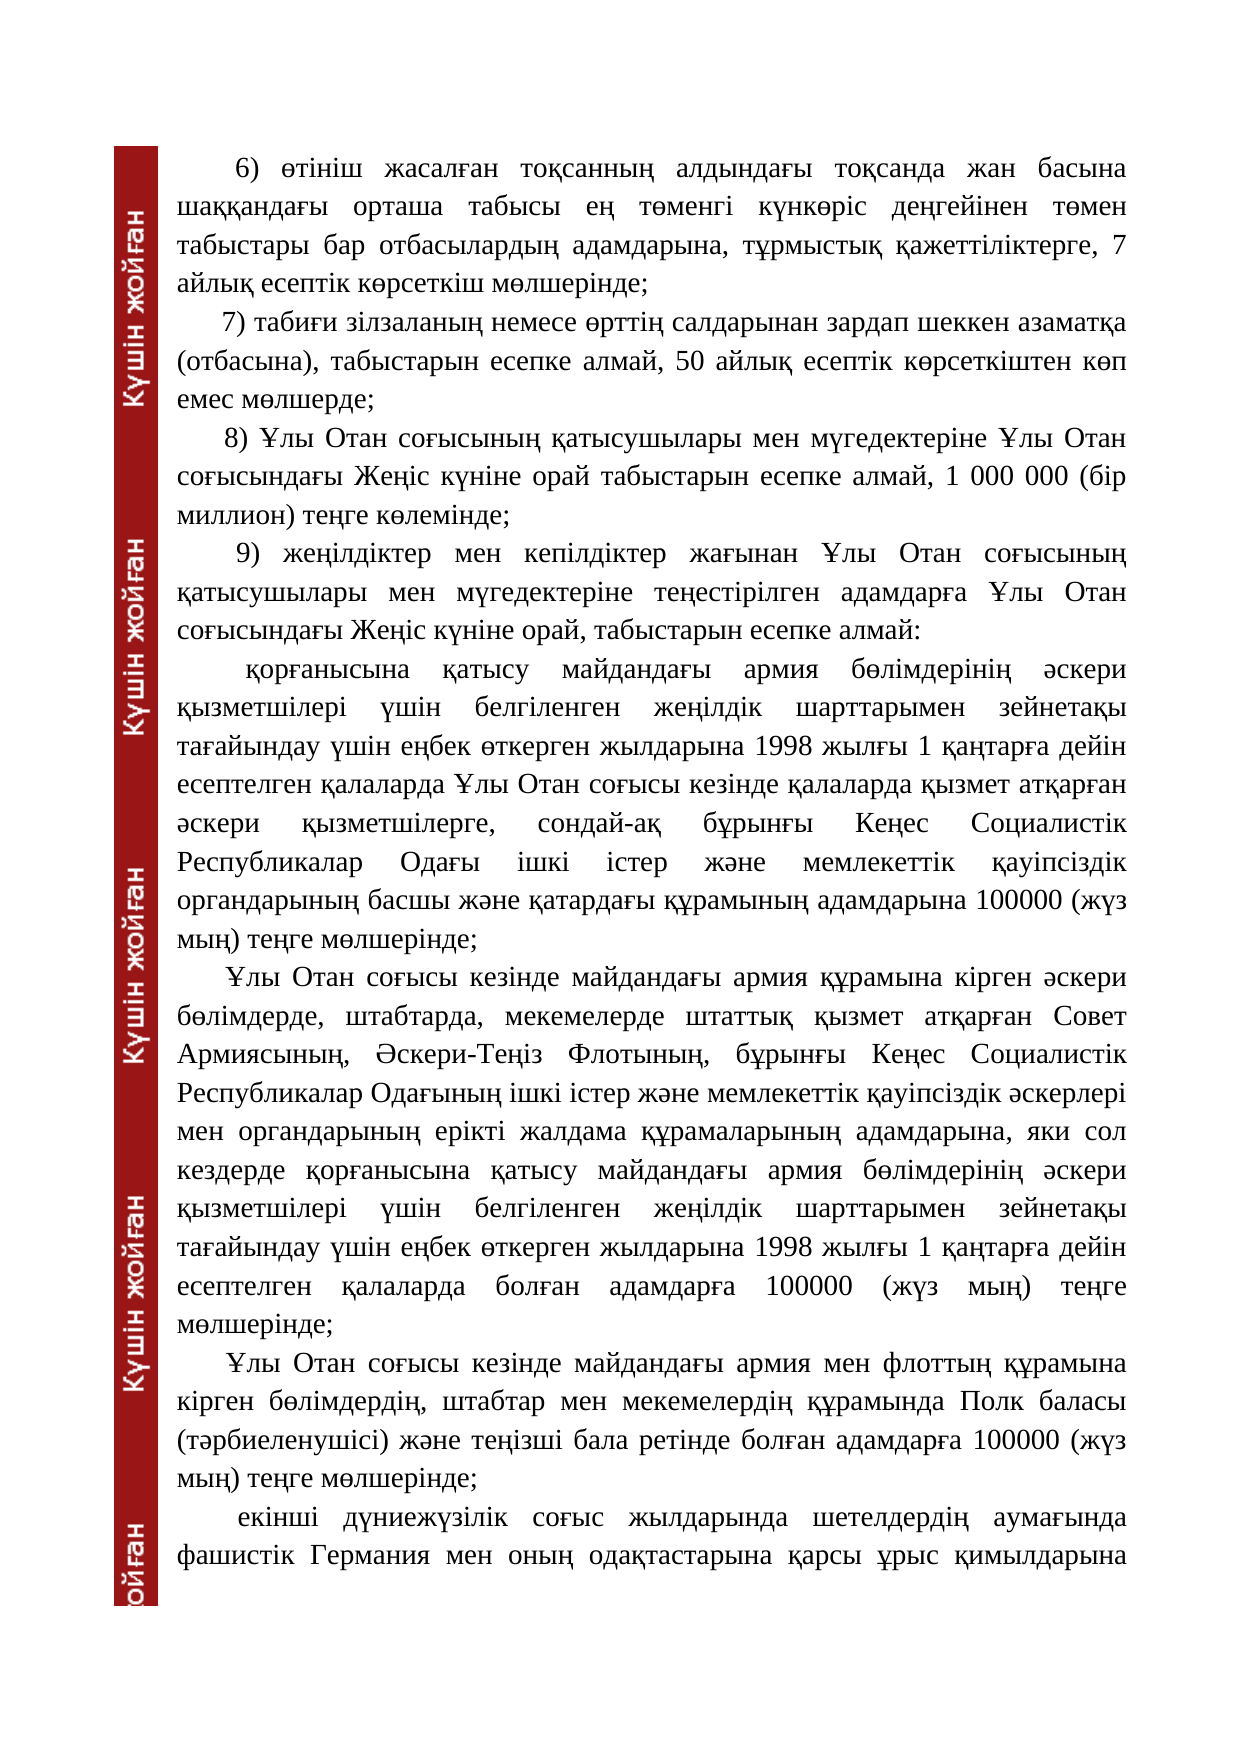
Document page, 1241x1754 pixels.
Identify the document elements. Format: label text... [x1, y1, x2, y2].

text 9) жеңілдіктер мен кепілдіктер жағынан Ұлы Отан соғысының қатысушылары мен мүгедектеріне теңестірілген адамдарға Ұлы Отан соғысындағы Жеңіс күніне орай, табыстарын есепке алмай: [112, 535, 1128, 646]
picture [114, 1494, 158, 1499]
text 7) табиғи зілзаланың немесе өрттің салдарынан зардап шеккен азаматқа (отбасына), табыстарын есепке алмай, 50 айлық есептік көрсеткіштен көп емес мөлшерде; [112, 304, 1128, 415]
text Ұлы Отан соғысы кезінде майдандағы армия мен флоттың құрамына кірген бөлімдердің, штабтар мен мекемелердің құрамында Полк баласы (тәрбиеленушісі) және теңізші бала ретінде болған адамдарға 100000 (жүз мың) теңге мөлшерінде; [112, 1345, 1128, 1494]
text 8) Ұлы Отан соғысының қатысушылары мен мүгедектеріне Ұлы Отан соғысындағы Жеңіс күніне орай табыстарын есепке алмай, 1 000 000 (бір миллион) теңге көлемінде; [112, 420, 1128, 530]
text Ұлы Отан соғысы кезінде майдандағы армия құрамына кірген әскери бөлімдерде, штабтарда, мекемелерде штаттық қызмет атқарған Совет Армиясының, Әскери-Теңіз Флотының, бұрынғы Кеңес Социалистік Республикалар Одағының ішкі істер және мемлекеттік қауіпсіздік әскерлері мен органдарының ерікті жалдама құрамаларының адамдарына, яки сол кездерде қорғанысына қатысу майдандағы армия бөлімдерінің әскери қызметшілері үшін белгіленген жеңілдік шарттарымен зейнетақы тағайындау үшін еңбек өткерген жылдарына 1998 жылғы 1 қаңтарға дейін есептелген қалаларда болған адамдарға 100000 (жүз мың) теңге мөлшерінде; [112, 959, 1128, 1340]
picture [114, 415, 158, 420]
text қорғанысына қатысу майдандағы армия бөлімдерінің әскери қызметшілері үшін белгіленген жеңілдік шарттарымен зейнетақы тағайындау үшін еңбек өткерген жылдарына 1998 жылғы 1 қаңтарға дейін есептелген қалаларда Ұлы Отан соғысы кезінде қалаларда қызмет атқарған әскери қызметшілерге, сондай-ақ бұрынғы Кеңес Социалистік Республикалар Одағы ішкі істер және мемлекеттік қауіпсіздік органдарының басшы және қатардағы құрамының адамдарына 100000 (жүз мың) теңге мөлшерінде; [112, 651, 1128, 954]
picture [114, 299, 158, 304]
picture [114, 1571, 158, 1606]
picture [114, 1340, 158, 1345]
picture [114, 530, 158, 535]
picture [114, 146, 158, 150]
picture [114, 646, 158, 651]
text 6) өтініш жасалған тоқсанның алдындағы тоқсанда жан басына шаққандағы орташа табысы ең төменгі күнкөріс деңгейінен төмен табыстары бар отбасылардың адамдарына, тұрмыстық қажеттіліктерге, 7 айлық есептік көрсеткіш мөлшерінде; [112, 150, 1128, 299]
picture [114, 954, 158, 959]
